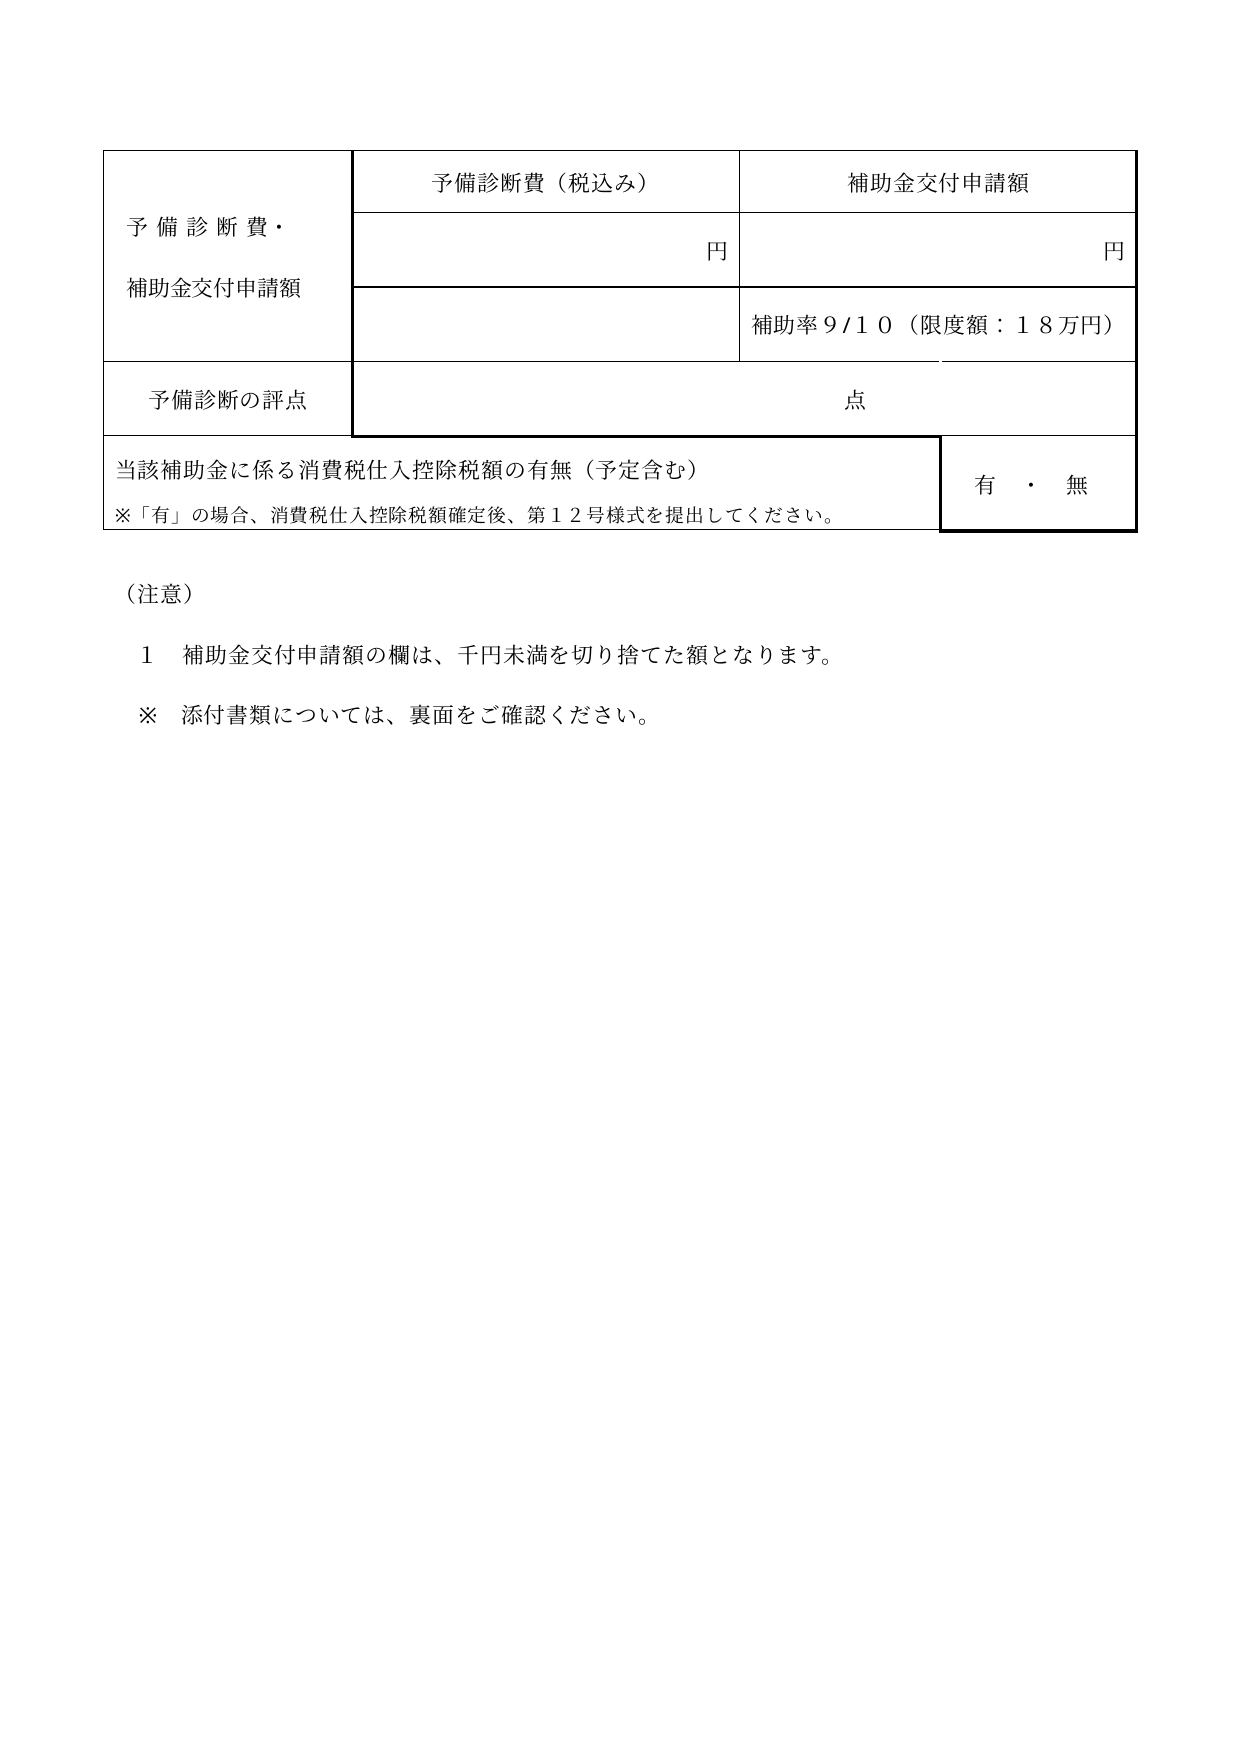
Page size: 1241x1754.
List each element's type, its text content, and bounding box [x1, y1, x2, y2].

table_cell [942, 362, 1135, 435]
table_cell 有 ・ 無 [942, 436, 1135, 529]
text （注意） [114, 563, 1126, 623]
text ※ 添付書類については、裏面をご確認ください。 [114, 684, 1126, 744]
table_cell 当該補助金に係る消費税仕入控除税額の有無（予定含む） ※「有」の場合、消費税仕入控除税額確定後、第１２号様式を提出してください。 [104, 436, 939, 529]
table_cell 予備診断費（税込み） [354, 151, 739, 212]
table_cell 円 [740, 213, 1135, 286]
table_cell 補助金交付申請額 [740, 151, 1135, 212]
text １ 補助金交付申請額の欄は、千円未満を切り捨てた額となります。 [136, 623, 1126, 684]
table_cell 円 [354, 213, 739, 286]
table_cell 補助率９/１０（限度額：１８万円） [740, 288, 1135, 361]
table_cell 予備診断の評点 [104, 362, 351, 435]
table_cell 点 [354, 362, 939, 435]
table_cell [354, 288, 739, 361]
table_cell 予備診断費・ 補助金交付申請額 [104, 151, 351, 361]
